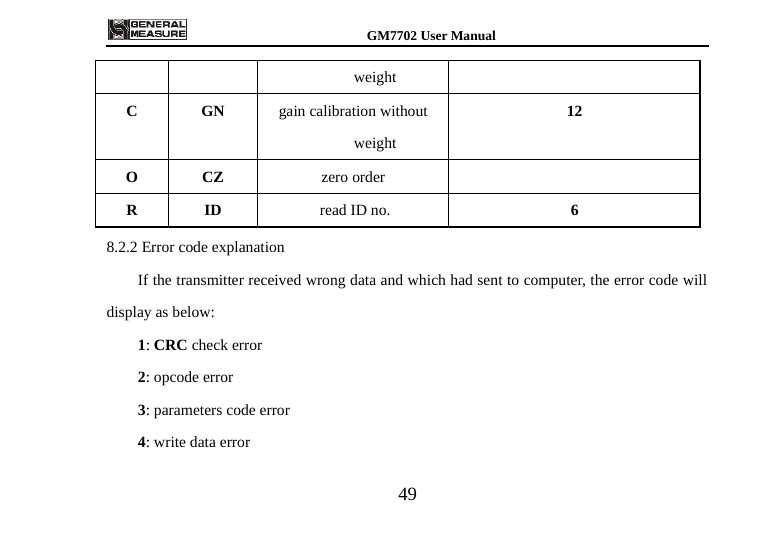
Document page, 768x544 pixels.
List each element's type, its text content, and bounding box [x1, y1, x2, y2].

table_cell zero order [258, 160, 448, 193]
subtitle 8.2.2 Error code explanation [106, 231, 709, 263]
table_cell CZ [169, 160, 257, 193]
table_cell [258, 61, 448, 93]
text 3: parameters code error [106, 393, 709, 426]
table_cell read ID no. [258, 194, 448, 226]
table_cell GN [169, 94, 257, 159]
table_cell GY [169, 61, 257, 93]
table_cell C [96, 61, 168, 93]
text 1: CRC check error [106, 328, 709, 361]
table_cell C [96, 94, 168, 159]
text 2: opcode error [106, 361, 709, 393]
table_cell 6 [449, 61, 699, 93]
text If the transmitter received wrong data and which had sent to computer, the error code will display as below: [106, 263, 709, 328]
table_cell O [96, 160, 168, 193]
table_cell ID [169, 194, 257, 226]
table_cell [449, 160, 699, 193]
table_cell 12 [449, 94, 699, 159]
table_cell gain calibration without weight [258, 94, 448, 159]
table_cell 6 [449, 194, 699, 226]
text 4: write data error [106, 426, 709, 458]
table_cell R [96, 194, 168, 226]
